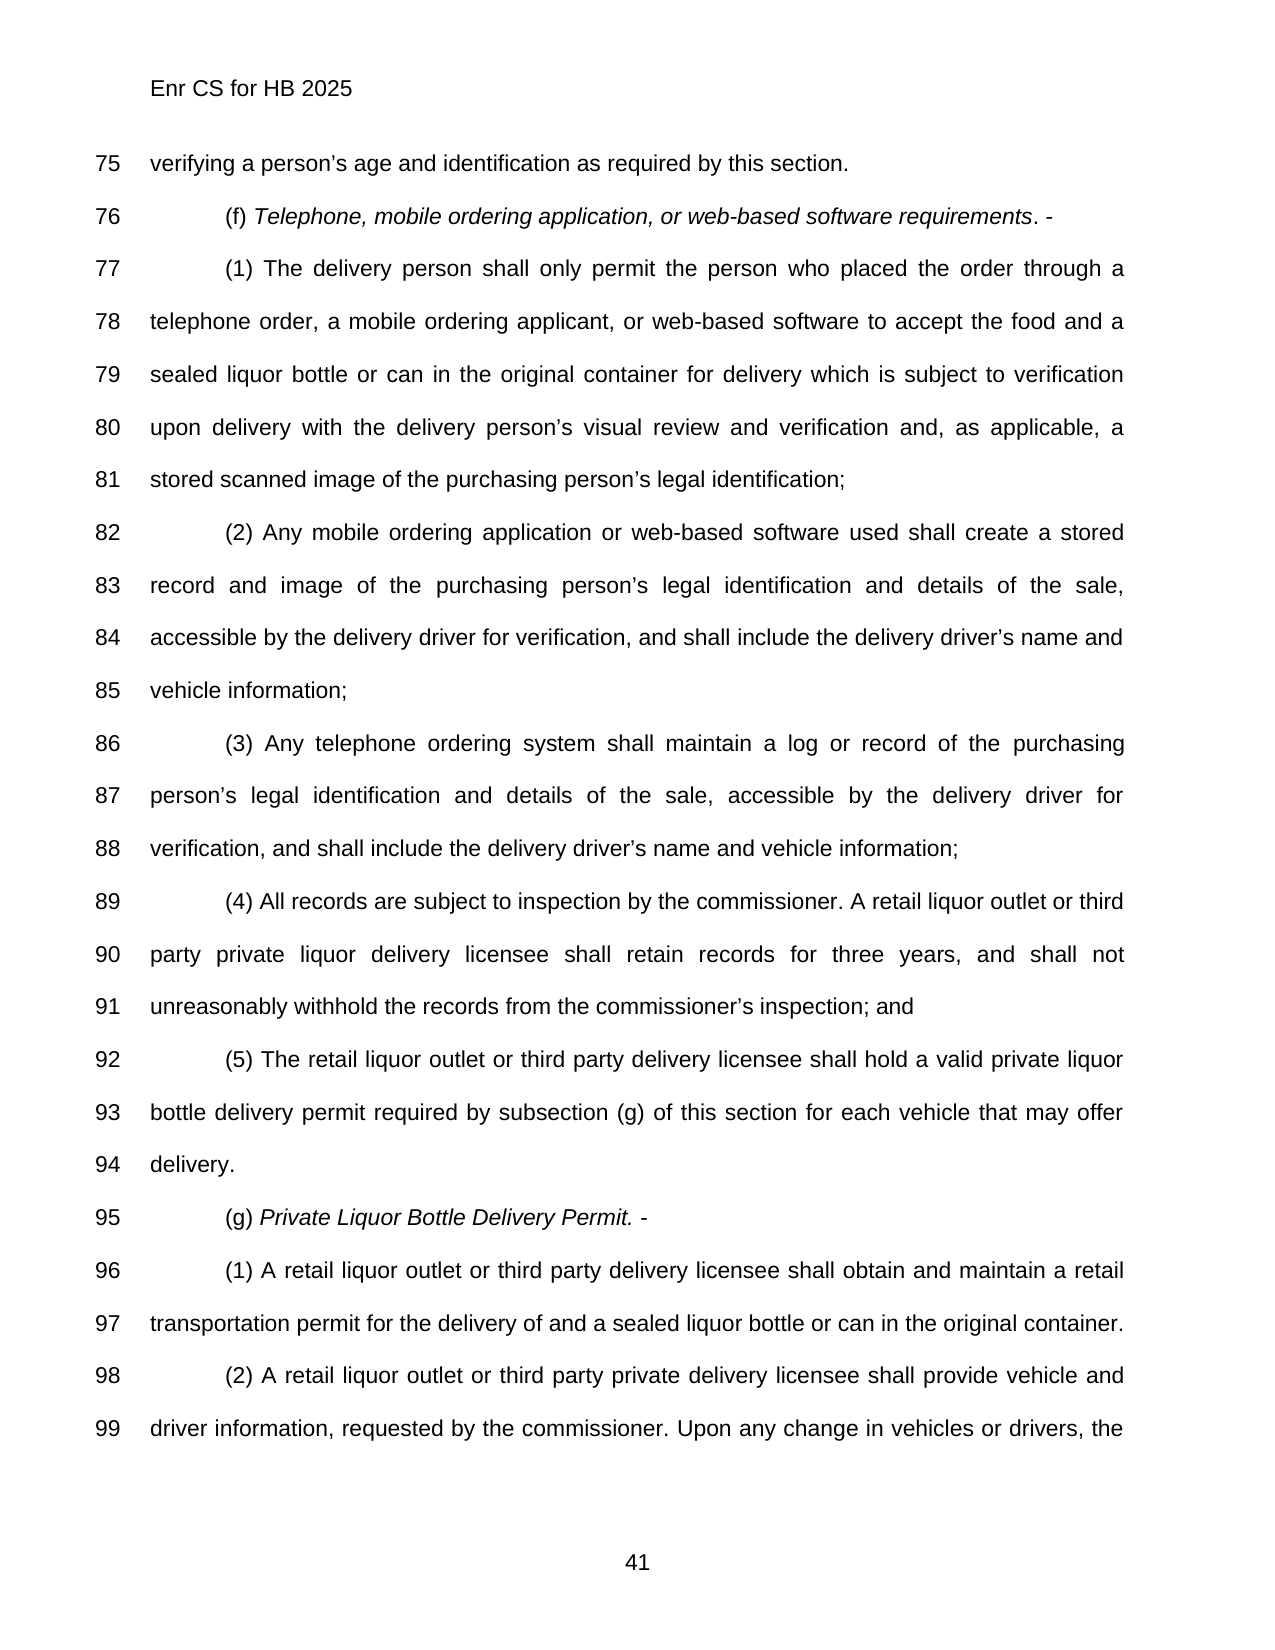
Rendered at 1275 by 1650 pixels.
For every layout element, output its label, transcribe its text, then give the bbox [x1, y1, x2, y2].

text (5) The retail liquor outlet or third party delivery licensee shall hold a valid private liquor bottle delivery permit required by subsection (g) of this section for each vehicle that may offer delivery. [150, 1046, 1125, 1178]
text (1) The delivery person shall only permit the person who placed the order through a telephone order, a mobile ordering applicant, or web-based software to accept the food and a sealed liquor bottle or can in the original container for delivery which is subject to verification upon delivery with the delivery person’s visual review and verification and, as applicable, a stored scanned image of the purchasing person’s legal identification; [150, 255, 1125, 493]
text (3) Any telephone ordering system shall maintain a log or record of the purchasing person’s legal identification and details of the sale, accessible by the delivery driver for verification, and shall include the delivery driver’s name and vehicle information; [150, 730, 1125, 862]
text (g) Private Liquor Bottle Delivery Permit. - [150, 1204, 1125, 1231]
text (4) All records are subject to inspection by the commissioner. A retail liquor outlet or third party private liquor delivery licensee shall retain records for three years, and shall not unreasonably withhold the records from the commissioner’s inspection; and [150, 888, 1125, 1020]
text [150, 1362, 1125, 1441]
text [150, 150, 1125, 176]
text (1) A retail liquor outlet or third party delivery licensee shall obtain and maintain a retail transportation permit for the delivery of and a sealed liquor bottle or can in the original container. [150, 1257, 1125, 1336]
text (2) Any mobile ordering application or web-based software used shall create a stored record and image of the purchasing person’s legal identification and details of the sale, accessible by the delivery driver for verification, and shall include the delivery driver’s name and vehicle information; [150, 519, 1125, 703]
text (f) Telephone, mobile ordering application, or web-based software requirements. - [150, 203, 1125, 229]
